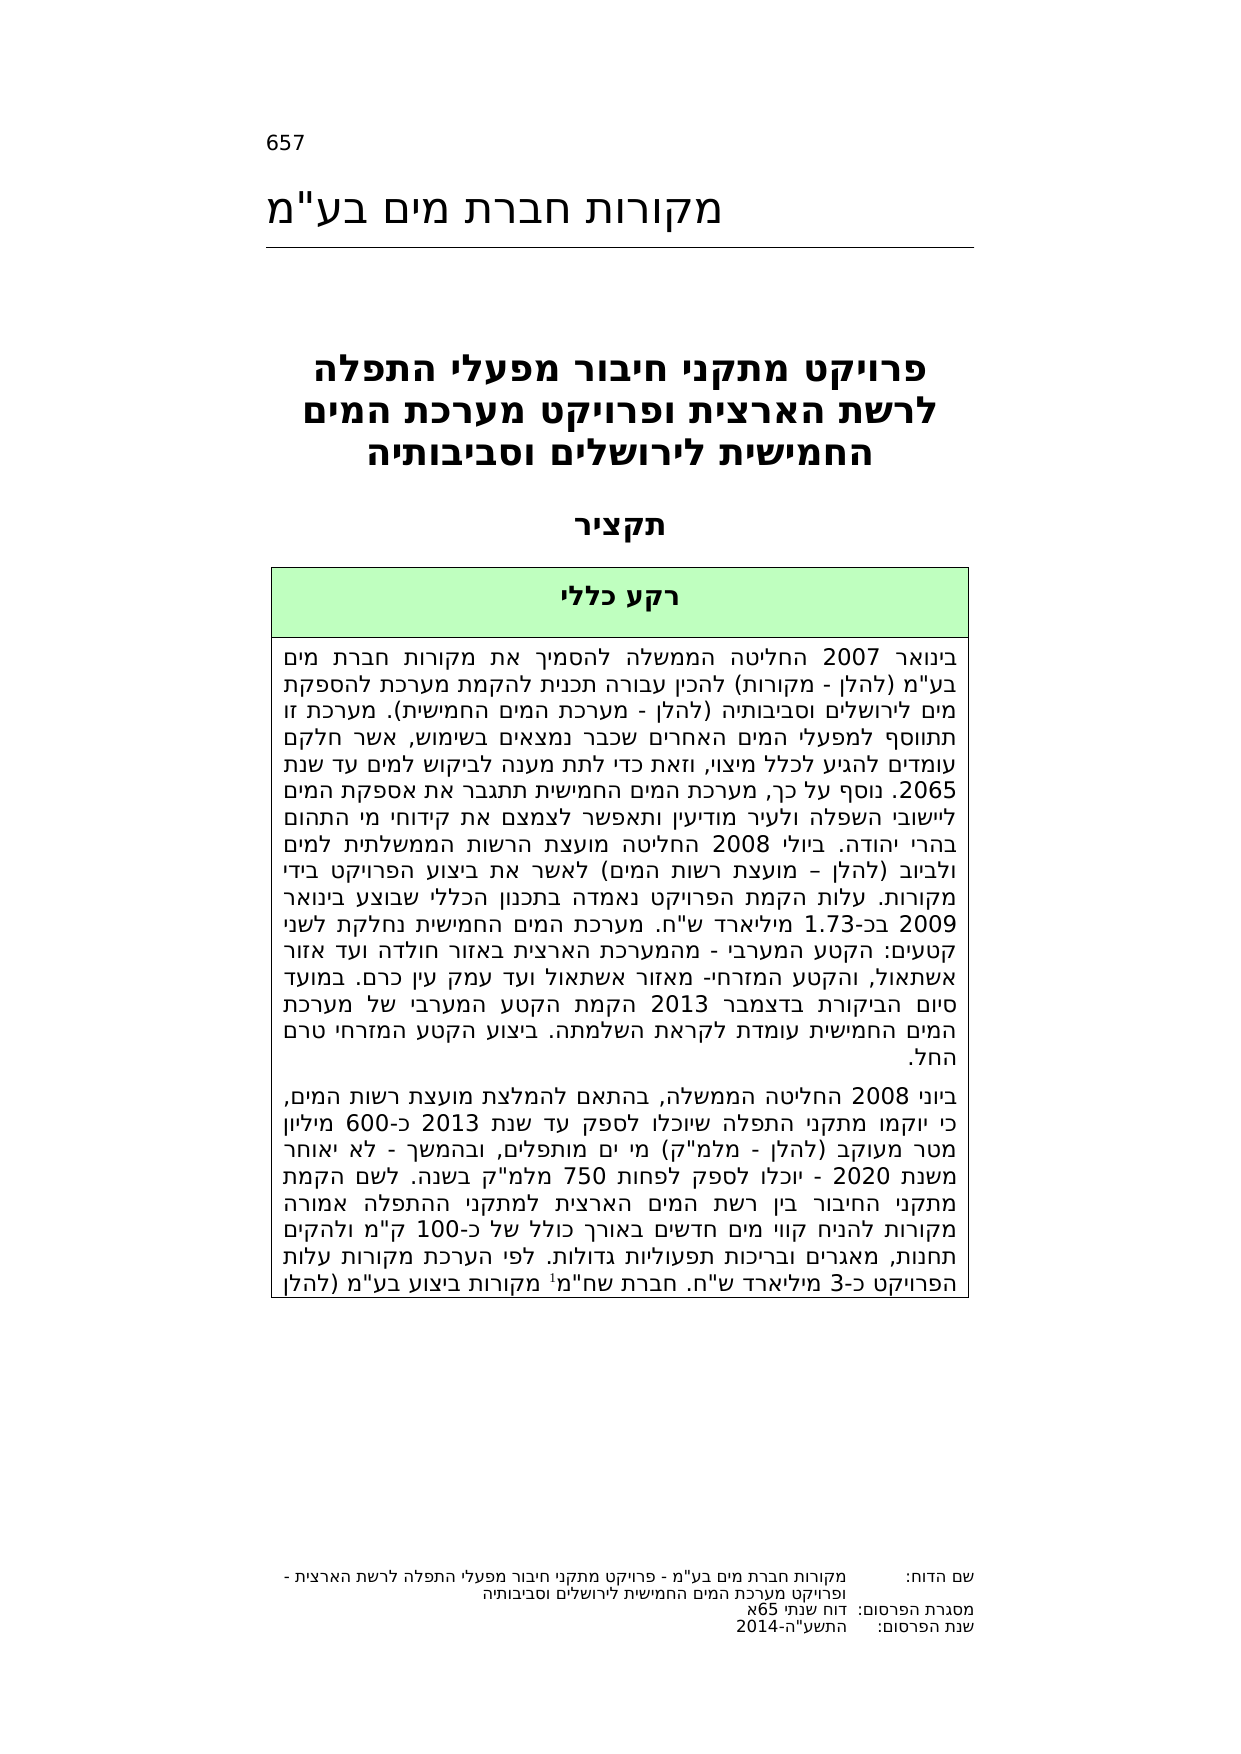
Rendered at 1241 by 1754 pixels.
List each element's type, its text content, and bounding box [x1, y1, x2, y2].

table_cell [272, 638, 968, 1297]
text פרויקט מתקני חיבור מפעלי התפלה לרשת הארצית ופרויקט מערכת המים החמישית לירושלים וסביבותיה [266, 348, 974, 473]
table_header רקע כללי [272, 568, 968, 637]
text מקורות חברת מים בע"מ [266, 183, 974, 247]
text תקציר [266, 511, 974, 542]
